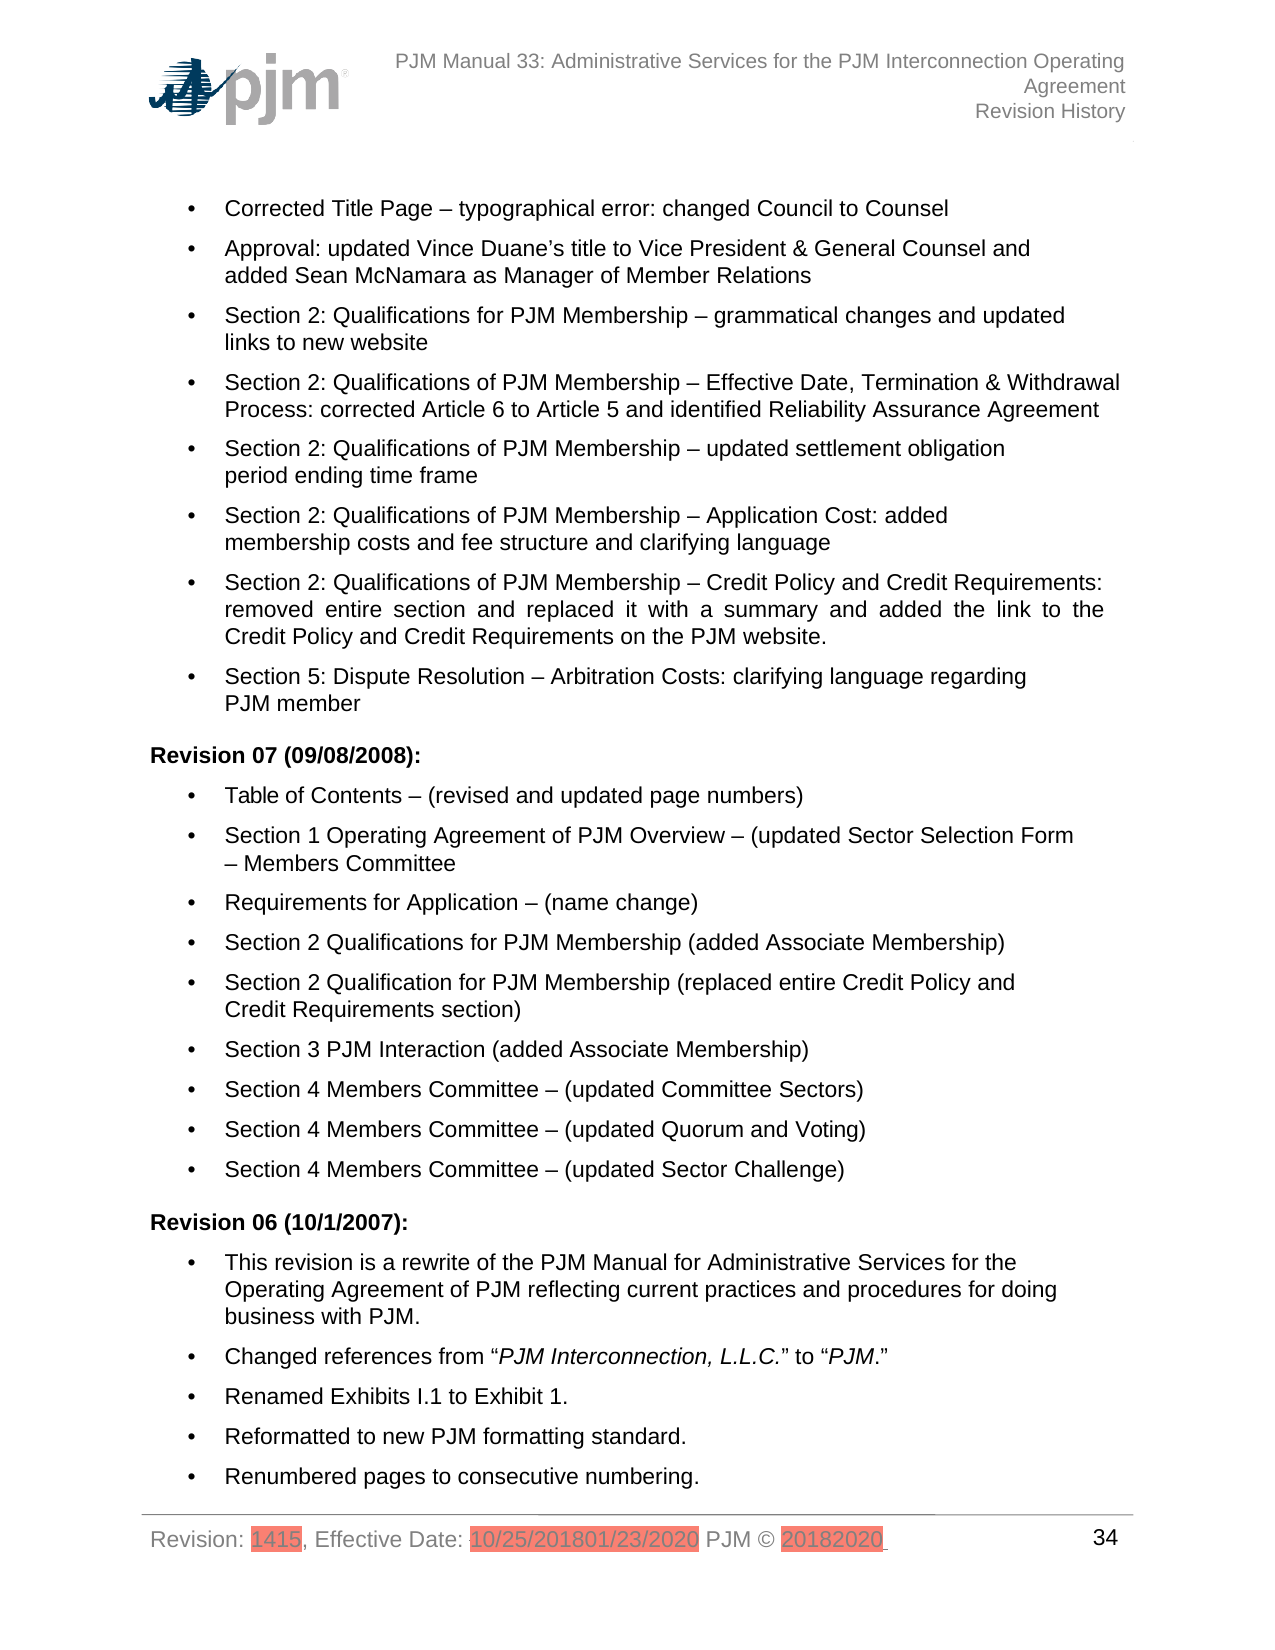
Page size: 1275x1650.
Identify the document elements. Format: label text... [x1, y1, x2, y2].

list Section 4 Members Committee – (updated Quorum and Voting) [187, 1116, 1275, 1143]
list Requirements for Application – (name change) [187, 889, 1275, 916]
list Section 2: Qualifications of PJM Membership – Effective Date, Termination & Withdrawal Process: corrected Article 6 to Article 5 and identified Reliability Assurance Agreement [187, 368, 1120, 422]
list Section 2 Qualifications for PJM Membership (added Associate Membership) [187, 929, 1275, 956]
list Section 2: Qualifications for PJM Membership – grammatical changes and updated links to new website [187, 302, 1116, 355]
list Renumbered pages to consecutive numbering. [187, 1463, 1275, 1489]
list Changed references from “PJM Interconnection, L.L.C.” to “PJM.” [187, 1343, 1275, 1369]
list Section 4 Members Committee – (updated Sector Challenge) [187, 1156, 1275, 1183]
list Section 4 Members Committee – (updated Committee Sectors) [187, 1076, 1275, 1103]
list Approval: updated Vince Duane’s title to Vice President & General Counsel and added Sean McNamara as Manager of Member Relations [187, 235, 1099, 288]
list Section 1 Operating Agreement of PJM Overview – (updated Sector Selection Form – Members Committee [187, 822, 1091, 876]
list Section 5: Dispute Resolution – Arbitration Costs: clarifying language regarding PJM member [187, 663, 1078, 717]
list Section 3 PJM Interaction (added Associate Membership) [187, 1036, 1275, 1063]
subtitle Revision 07 (09/08/2008): [150, 742, 1275, 769]
list Reformatted to new PJM formatting standard. [187, 1423, 1275, 1449]
subtitle Revision 06 (10/1/2007): [150, 1209, 1275, 1235]
list Section 2: Qualifications of PJM Membership – updated settlement obligation period ending time frame [187, 435, 1074, 489]
list Table of Contents – (revised and updated page numbers) [187, 782, 1275, 809]
list This revision is a rewrite of the PJM Manual for Administrative Services for the Operating Agreement of PJM reflecting current practices and procedures for doing business with PJM. [187, 1249, 1122, 1329]
list Section 2: Qualifications of PJM Membership – Credit Policy and Credit Requirements: removed entire section and replaced it with a summary and added the link to the Credit Policy and Credit Requirements on the PJM website. [187, 569, 1104, 649]
list Section 2 Qualification for PJM Membership (replaced entire Credit Policy and Credit Requirements section) [187, 969, 1081, 1023]
list Renamed Exhibits I.1 to Exhibit 1. [187, 1383, 1275, 1409]
list Corrected Title Page – typographical error: changed Council to Counsel [187, 195, 1275, 221]
picture [148, 53, 349, 125]
list Section 2: Qualifications of PJM Membership – Application Cost: added membership costs and fee structure and clarifying language [187, 502, 1079, 556]
